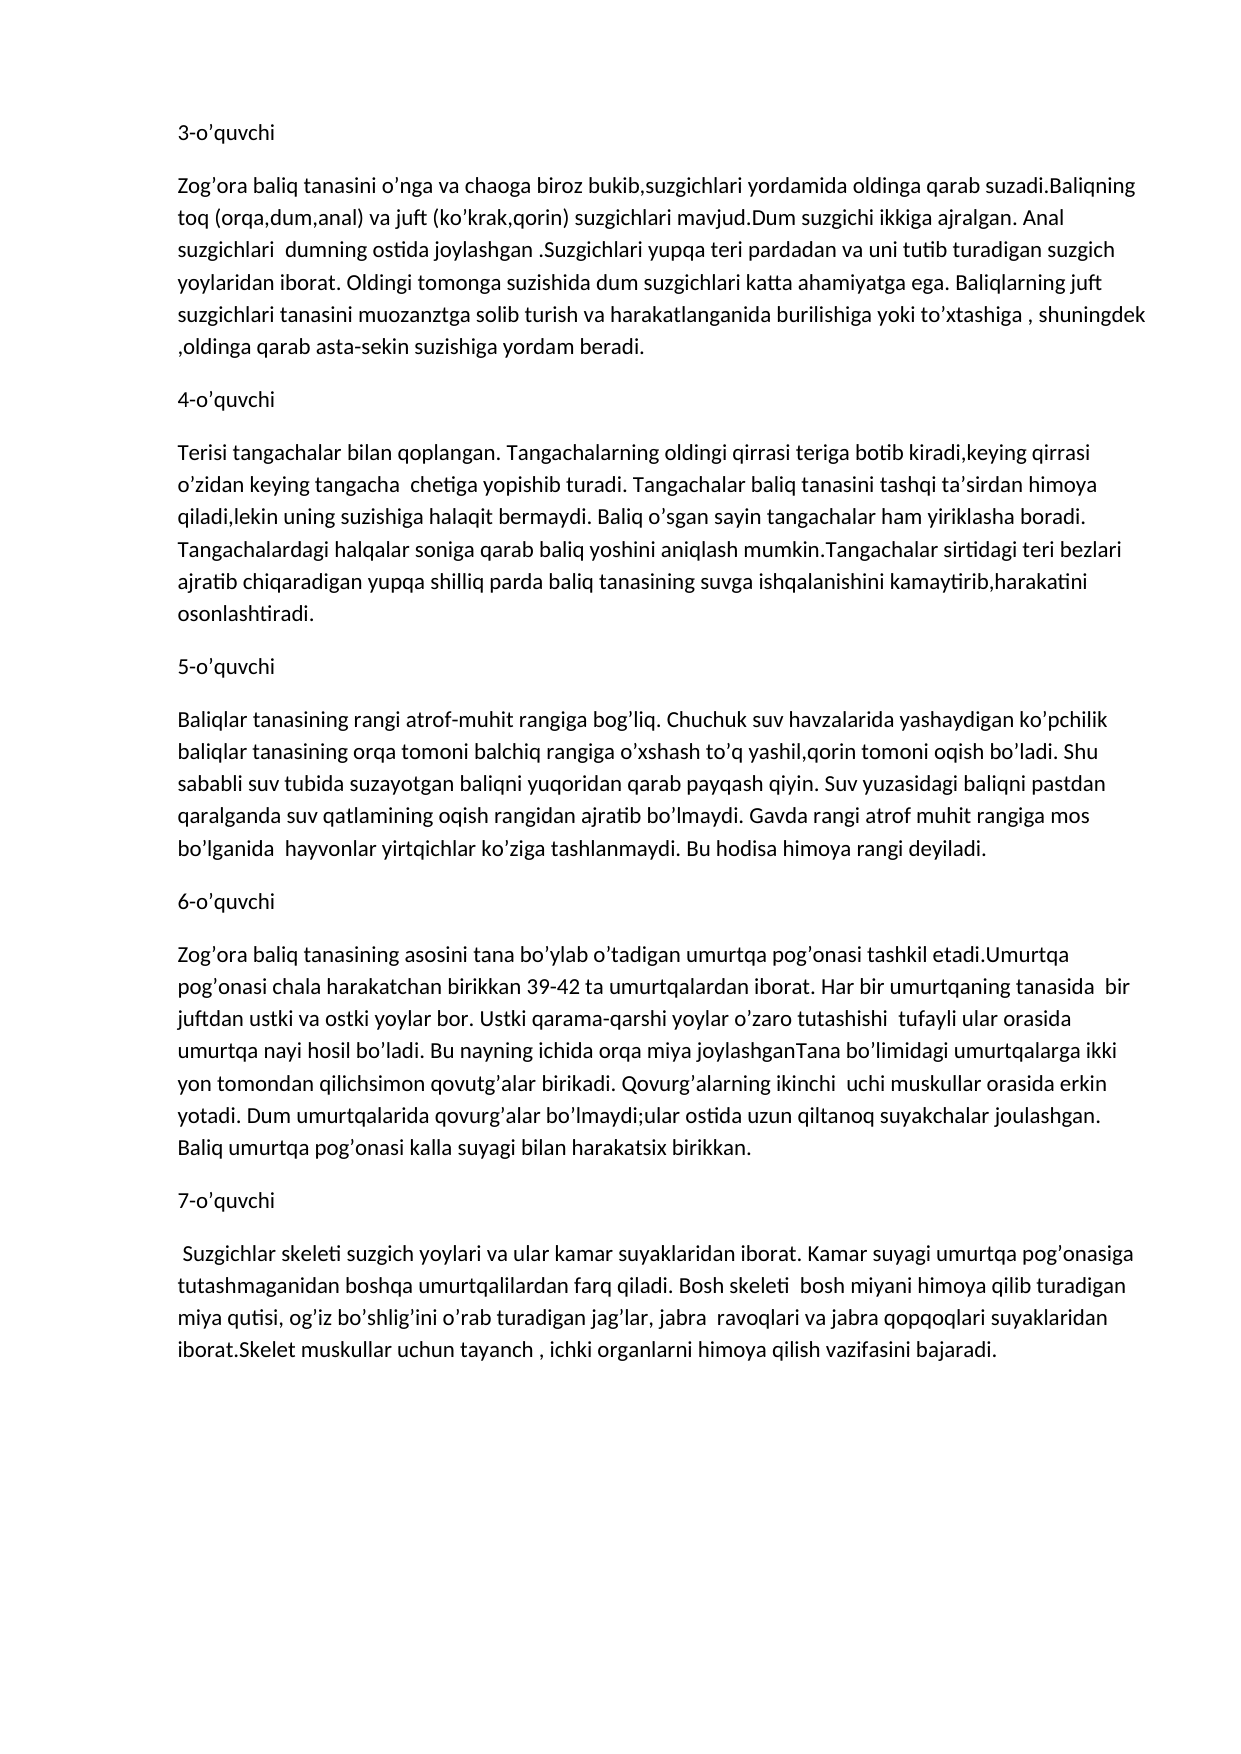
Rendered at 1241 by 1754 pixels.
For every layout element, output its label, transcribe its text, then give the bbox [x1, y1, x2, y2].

text 7-o’quvchi [177, 1186, 1152, 1214]
text Zog’ora baliq tanasini o’nga va chaoga biroz bukib,suzgichlari yordamida oldinga qarab suzadi.Baliqning toq (orqa,dum,anal) va juft (ko’krak,qorin) suzgichlari mavjud.Dum suzgichi ikkiga ajralgan. Anal suzgichlari dumning ostida joylashgan .Suzgichlari yupqa teri pardadan va uni tutib turadigan suzgich yoylaridan iborat. Oldingi tomonga suzishida dum suzgichlari katta ahamiyatga ega. Baliqlarning juft suzgichlari tanasini muozanztga solib turish va harakatlanganida burilishiga yoki to’xtashiga , shuningdek ,oldinga qarab asta-sekin suzishiga yordam beradi. [177, 171, 1152, 360]
text 5-o’quvchi [177, 652, 1152, 680]
text 3-o’quvchi [177, 118, 1152, 146]
text 4-o’quvchi [177, 385, 1152, 413]
text Suzgichlar skeleti suzgich yoylari va ular kamar suyaklaridan iborat. Kamar suyagi umurtqa pog’onasiga tutashmaganidan boshqa umurtqalilardan farq qiladi. Bosh skeleti bosh miyani himoya qilib turadigan miya qutisi, og’iz bo’shlig’ini o’rab turadigan jag’lar, jabra ravoqlari va jabra qopqoqlari suyaklaridan iborat.Skelet muskullar uchun tayanch , ichki organlarni himoya qilish vazifasini bajaradi. [177, 1239, 1152, 1364]
text Baliqlar tanasining rangi atrof-muhit rangiga bog’liq. Chuchuk suv havzalarida yashaydigan ko’pchilik baliqlar tanasining orqa tomoni balchiq rangiga o’xshash to’q yashil,qorin tomoni oqish bo’ladi. Shu sababli suv tubida suzayotgan baliqni yuqoridan qarab payqash qiyin. Suv yuzasidagi baliqni pastdan qaralganda suv qatlamining oqish rangidan ajratib bo’lmaydi. Gavda rangi atrof muhit rangiga mos bo’lganida hayvonlar yirtqichlar ko’ziga tashlanmaydi. Bu hodisa himoya rangi deyiladi. [177, 705, 1152, 862]
text Terisi tangachalar bilan qoplangan. Tangachalarning oldingi qirrasi teriga botib kiradi,keying qirrasi o’zidan keying tangacha chetiga yopishib turadi. Tangachalar baliq tanasini tashqi ta’sirdan himoya qiladi,lekin uning suzishiga halaqit bermaydi. Baliq o’sgan sayin tangachalar ham yiriklasha boradi. Tangachalardagi halqalar soniga qarab baliq yoshini aniqlash mumkin.Tangachalar sirtidagi teri bezlari ajratib chiqaradigan yupqa shilliq parda baliq tanasining suvga ishqalanishini kamaytirib,harakatini osonlashtiradi. [177, 438, 1152, 627]
text Zog’ora baliq tanasining asosini tana bo’ylab o’tadigan umurtqa pog’onasi tashkil etadi.Umurtqa pog’onasi chala harakatchan birikkan 39-42 ta umurtqalardan iborat. Har bir umurtqaning tanasida bir juftdan ustki va ostki yoylar bor. Ustki qarama-qarshi yoylar o’zaro tutashishi tufayli ular orasida umurtqa nayi hosil bo’ladi. Bu nayning ichida orqa miya joylashganTana bo’limidagi umurtqalarga ikki yon tomondan qilichsimon qovutg’alar birikadi. Qovurg’alarning ikinchi uchi muskullar orasida erkin yotadi. Dum umurtqalarida qovurg’alar bo’lmaydi;ular ostida uzun qiltanoq suyakchalar joulashgan. Baliq umurtqa pog’onasi kalla suyagi bilan harakatsix birikkan. [177, 940, 1152, 1161]
text 6-o’quvchi [177, 887, 1152, 915]
